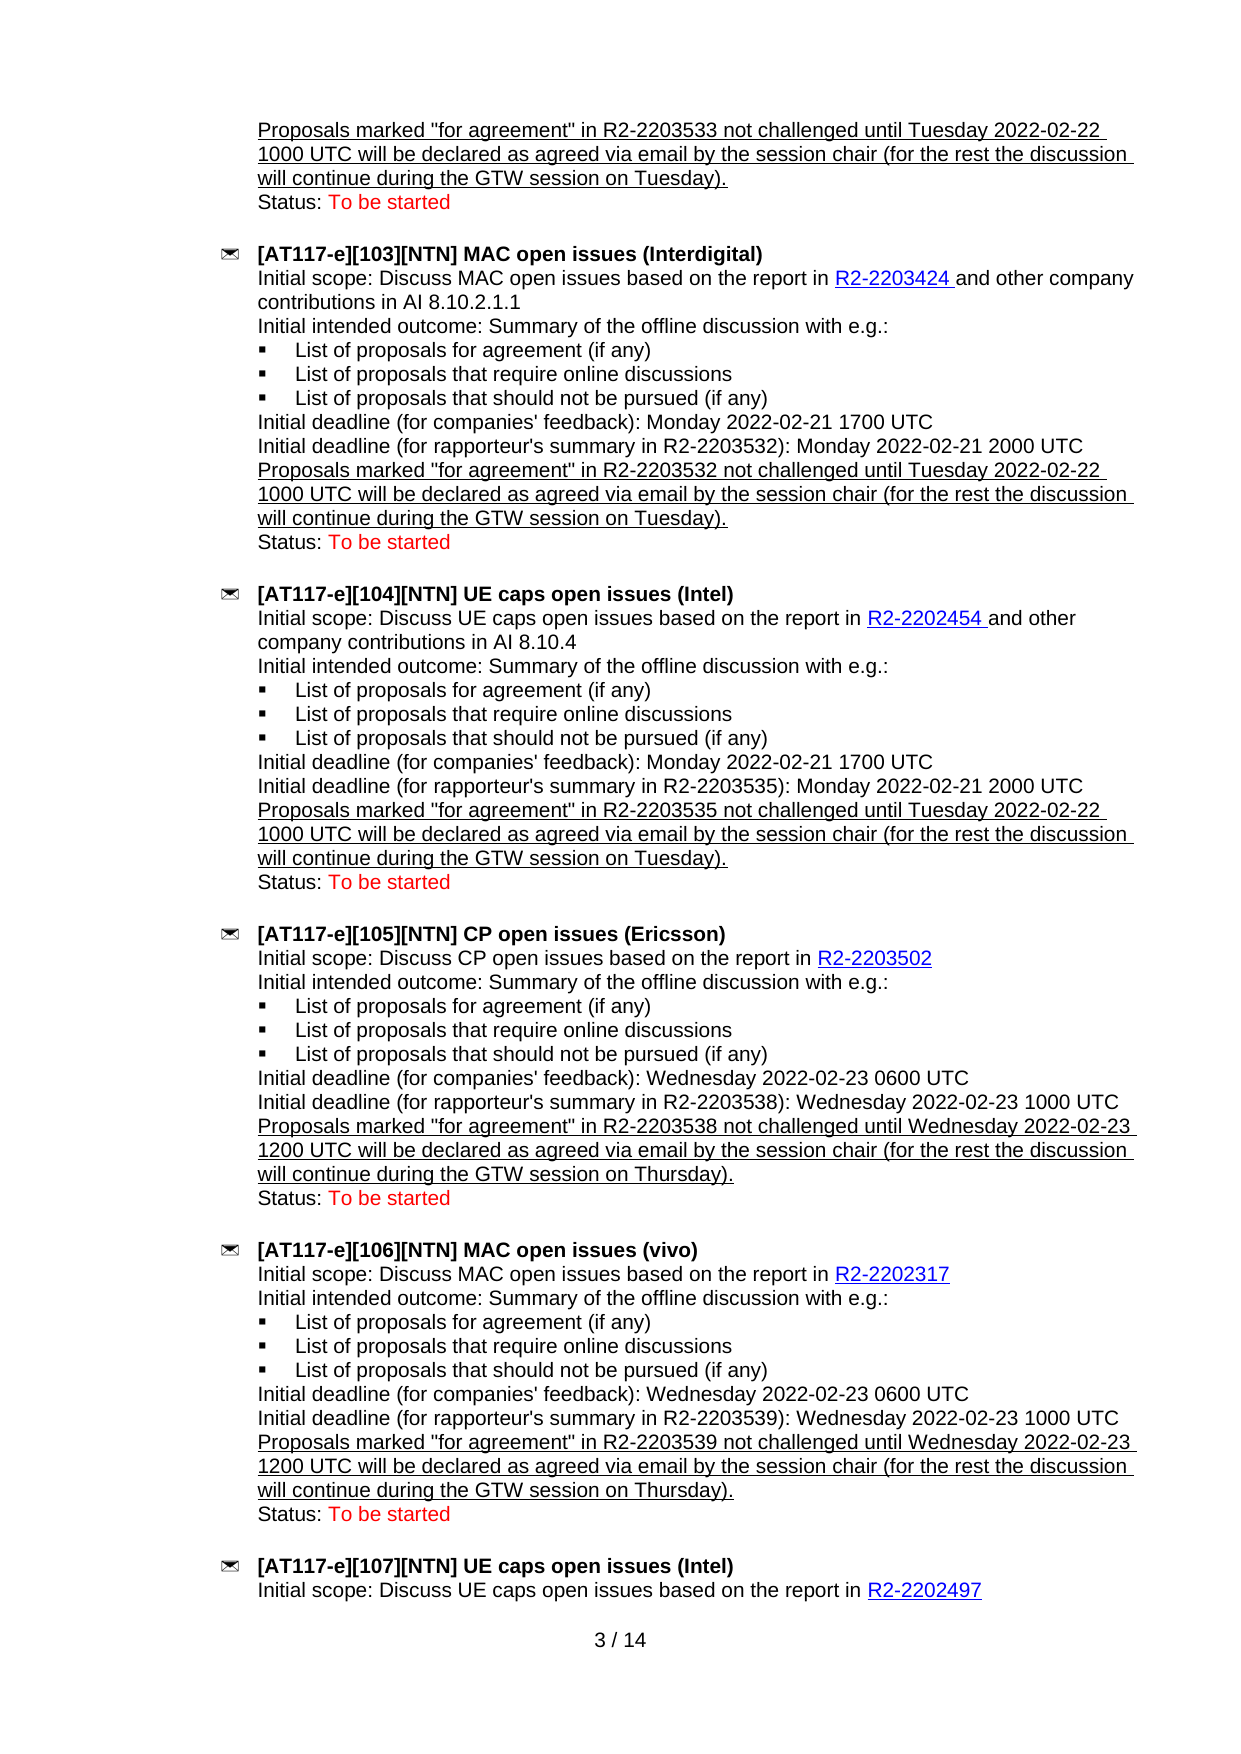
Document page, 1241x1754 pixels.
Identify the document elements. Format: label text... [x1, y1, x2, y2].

text [AT117-e][107][NTN] UE caps open issues (Intel) [220, 1554, 1152, 1578]
text Initial deadline (for companies' feedback): Wednesday 2022-02-23 0600 UTC [257, 1382, 1152, 1406]
text Initial scope: Discuss MAC open issues based on the report in R2-2203424 and other company contributions in AI 8.10.2.1.1 [257, 266, 1152, 314]
text Proposals marked "for agreement" in R2-2203538 not challenged until Wednesday 2022-02-23 1200 UTC will be declared as agreed via email by the session chair (for the rest the discussion will continue during the GTW session on Thursday). [257, 1114, 1152, 1186]
list List of proposals that require online discussions [257, 702, 1152, 726]
text Initial scope: Discuss MAC open issues based on the report in R2-2202317 [835, 1262, 1152, 1286]
text Proposals marked "for agreement" in R2-2203533 not challenged until Tuesday 2022-02-22 1000 UTC will be declared as agreed via email by the session chair (for the rest the discussion will continue during the GTW session on Tuesday). [257, 118, 1152, 190]
list List of proposals for agreement (if any) [257, 338, 1152, 362]
list List of proposals that require online discussions [257, 1334, 1152, 1358]
text Proposals marked "for agreement" in R2-2203539 not challenged until Wednesday 2022-02-23 1200 UTC will be declared as agreed via email by the session chair (for the rest the discussion will continue during the GTW session on Thursday). [257, 1430, 1152, 1502]
text Initial intended outcome: Summary of the offline discussion with e.g.: [257, 654, 1152, 678]
list List of proposals that should not be pursued (if any) [257, 1042, 1152, 1066]
text Initial scope: Discuss UE caps open issues based on the report in R2-2202454 and other company contributions in AI 8.10.4 [257, 606, 1152, 654]
text Initial deadline (for companies' feedback): Monday 2022-02-21 1700 UTC [257, 750, 1152, 774]
list List of proposals that should not be pursued (if any) [257, 1358, 1152, 1382]
text Proposals marked "for agreement" in R2-2203532 not challenged until Tuesday 2022-02-22 1000 UTC will be declared as agreed via email by the session chair (for the rest the discussion will continue during the GTW session on Tuesday). [257, 458, 1152, 530]
list List of proposals for agreement (if any) [257, 1310, 1152, 1334]
text Status: To be started [257, 190, 1152, 214]
text [AT117-e][106][NTN] MAC open issues (vivo) [220, 1238, 1152, 1262]
list List of proposals for agreement (if any) [257, 678, 1152, 702]
text Initial intended outcome: Summary of the offline discussion with e.g.: [257, 314, 1152, 338]
text Initial deadline (for companies' feedback): Wednesday 2022-02-23 0600 UTC [257, 1066, 1152, 1090]
text Initial scope: Discuss UE caps open issues based on the report in R2-2202497 [867, 1578, 1152, 1602]
text [AT117-e][104][NTN] UE caps open issues (Intel) [220, 582, 1152, 606]
list List of proposals that should not be pursued (if any) [257, 726, 1152, 750]
text Status: To be started [257, 1186, 1152, 1210]
text Initial scope: Discuss CP open issues based on the report in R2-2203502 [817, 946, 1152, 970]
text Initial deadline (for rapporteur's summary in R2-2203535): Monday 2022-02-21 2000 UTC [257, 774, 1152, 798]
text [AT117-e][105][NTN] CP open issues (Ericsson) [220, 922, 1152, 946]
list List of proposals that require online discussions [257, 1018, 1152, 1042]
text Initial deadline (for rapporteur's summary in R2-2203538): Wednesday 2022-02-23 1000 UTC [257, 1090, 1152, 1114]
text Status: To be started [257, 870, 1152, 894]
text Initial deadline (for rapporteur's summary in R2-2203532): Monday 2022-02-21 2000 UTC [257, 434, 1152, 458]
text Status: To be started [257, 530, 1152, 554]
list List of proposals for agreement (if any) [257, 994, 1152, 1018]
text Proposals marked "for agreement" in R2-2203535 not challenged until Tuesday 2022-02-22 1000 UTC will be declared as agreed via email by the session chair (for the rest the discussion will continue during the GTW session on Tuesday). [257, 798, 1152, 870]
text Initial intended outcome: Summary of the offline discussion with e.g.: [257, 970, 1152, 994]
text Initial deadline (for rapporteur's summary in R2-2203539): Wednesday 2022-02-23 1000 UTC [257, 1406, 1152, 1430]
list List of proposals that require online discussions [257, 362, 1152, 386]
list List of proposals that should not be pursued (if any) [257, 386, 1152, 410]
text [AT117-e][103][NTN] MAC open issues (Interdigital) [220, 242, 1152, 266]
text Status: To be started [257, 1502, 1152, 1526]
text Initial deadline (for companies' feedback): Monday 2022-02-21 1700 UTC [257, 410, 1152, 434]
text Initial intended outcome: Summary of the offline discussion with e.g.: [257, 1286, 1152, 1310]
